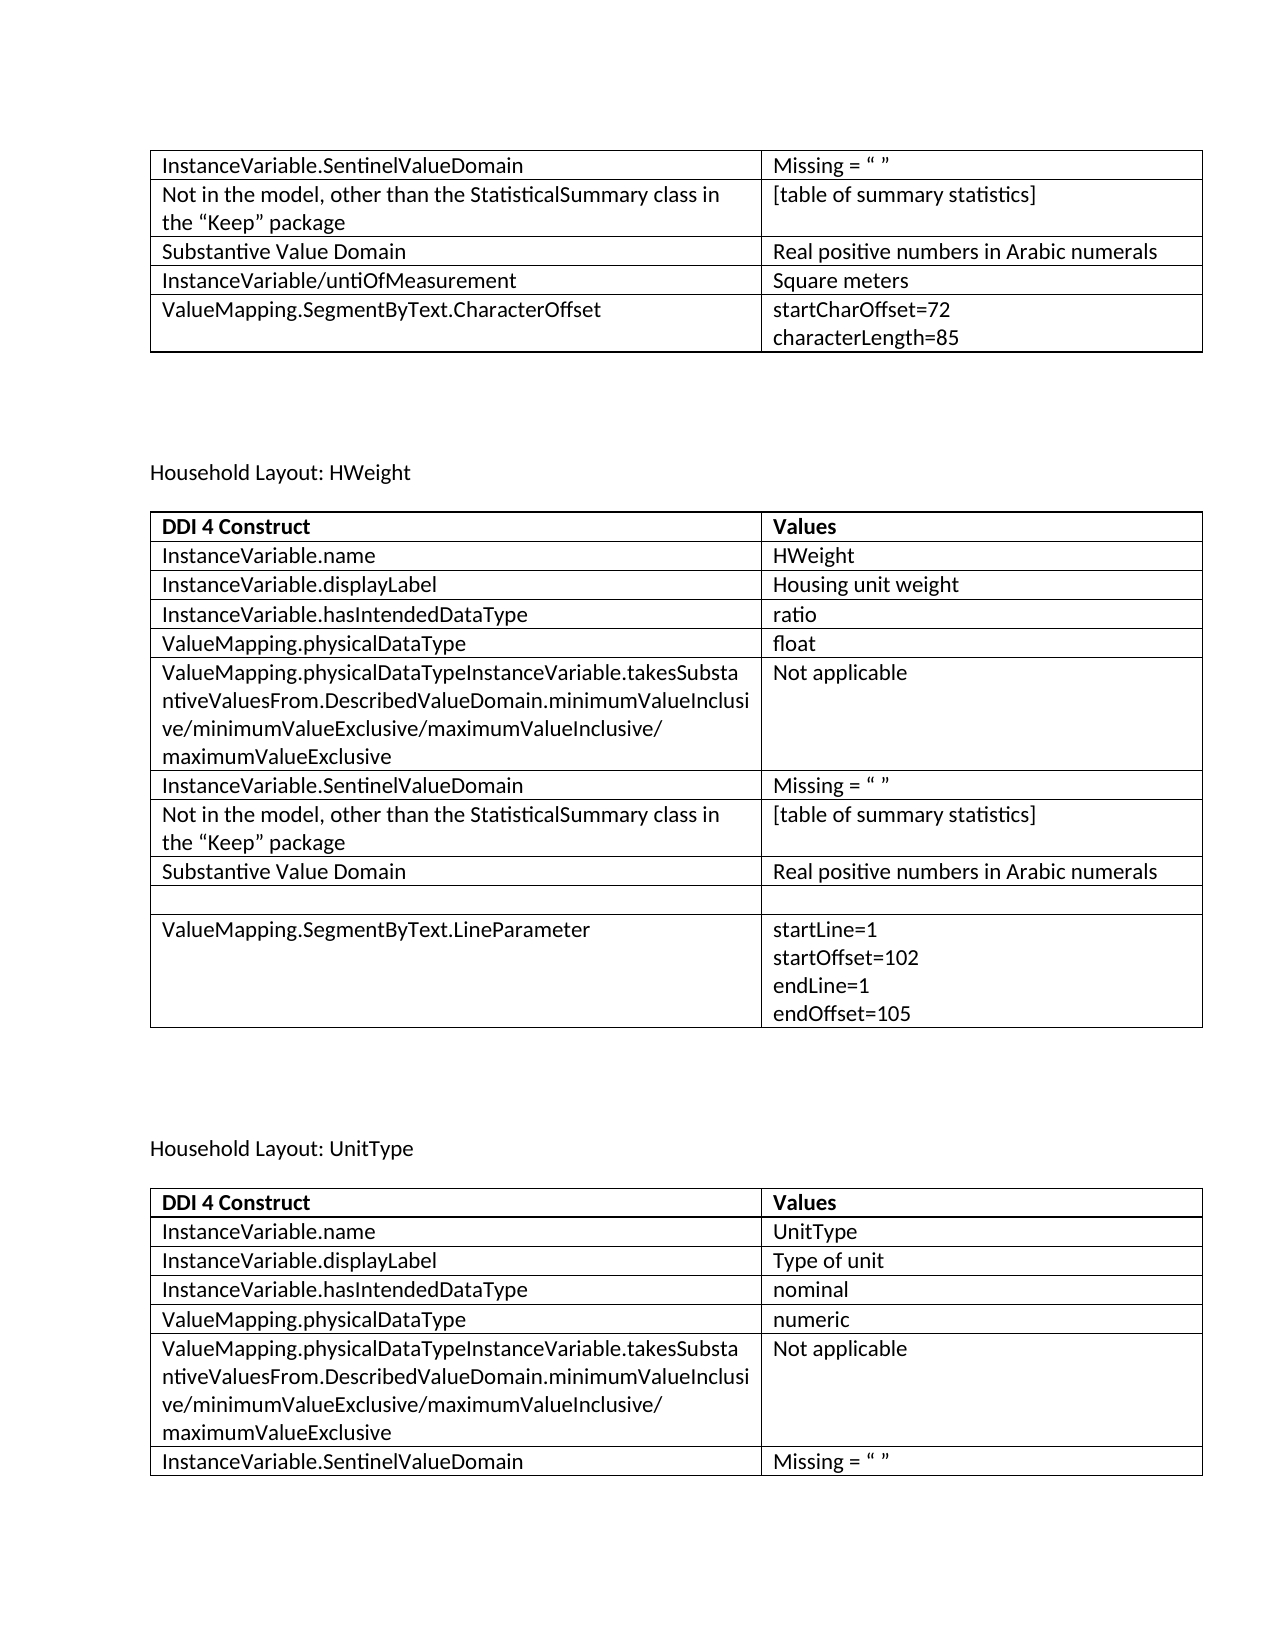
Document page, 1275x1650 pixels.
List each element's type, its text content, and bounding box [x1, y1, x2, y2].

table_cell HWeight [762, 542, 1202, 569]
table_cell Substantive Value Domain [151, 857, 761, 885]
text Household Layout: UnitType [150, 1134, 1125, 1162]
table_cell Not in the model, other than the StatisticalSummary class in the “Keep” package [151, 800, 761, 856]
table_cell Square meters [762, 266, 1202, 294]
table_cell InstanceVariable.hasIntendedDataType [151, 600, 761, 628]
table_cell ValueMapping.physicalDataTypeInstanceVariable.takesSubstantiveValuesFrom.DescribedValueDomain.minimumValueInclusive/minimumValueExclusive/maximumValueInclusive/maximumValueExclusive [151, 1334, 761, 1446]
table_header DDI 4 Construct [151, 513, 761, 541]
table_cell Missing = “ ” [762, 1447, 1202, 1475]
table_cell InstanceVariable.SentinelValueDomain [151, 1447, 761, 1475]
table_cell Not applicable [762, 1334, 1202, 1446]
table_cell ValueMapping.SegmentByText.CharacterOffset [151, 295, 761, 351]
table_cell nominal [762, 1276, 1202, 1304]
table_cell ValueMapping.physicalDataTypeInstanceVariable.takesSubstantiveValuesFrom.DescribedValueDomain.minimumValueInclusive/minimumValueExclusive/maximumValueInclusive/maximumValueExclusive [151, 658, 761, 770]
table_cell Missing = “ ” [762, 151, 1202, 179]
table_cell Real positive numbers in Arabic numerals [762, 857, 1202, 885]
table_cell ValueMapping.physicalDataType [151, 629, 761, 657]
table_cell InstanceVariable.name [151, 542, 761, 569]
table_cell Substantive Value Domain [151, 237, 761, 265]
table_header DDI 4 Construct [151, 1189, 761, 1216]
table_cell InstanceVariable.displayLabel [151, 571, 761, 599]
table_cell UnitType [762, 1218, 1202, 1246]
table_header Values [762, 1189, 1202, 1216]
table_cell InstanceVariable.SentinelValueDomain [151, 151, 761, 179]
table_cell InstanceVariable/untiOfMeasurement [151, 266, 761, 294]
table_cell [151, 886, 761, 914]
table_cell ratio [762, 600, 1202, 628]
table_cell Real positive numbers in Arabic numerals [762, 237, 1202, 265]
table_cell Not applicable [762, 658, 1202, 770]
table_cell Housing unit weight [762, 571, 1202, 599]
table_cell InstanceVariable.displayLabel [151, 1247, 761, 1274]
table_cell [table of summary statistics] [762, 180, 1202, 236]
table_cell ValueMapping.physicalDataType [151, 1305, 761, 1333]
table_cell float [762, 629, 1202, 657]
table_cell [762, 886, 1202, 914]
table_cell InstanceVariable.SentinelValueDomain [151, 771, 761, 799]
table_cell startLine=1 startOffset=102 endLine=1 endOffset=105 [762, 915, 1202, 1027]
table_cell numeric [762, 1305, 1202, 1333]
table_cell startCharOffset=72 characterLength=85 [762, 295, 1202, 351]
table_cell Missing = “ ” [762, 771, 1202, 799]
text Household Layout: HWeight [150, 458, 1125, 486]
table_cell Not in the model, other than the StatisticalSummary class in the “Keep” package [151, 180, 761, 236]
table_cell InstanceVariable.name [151, 1218, 761, 1246]
table_cell ValueMapping.SegmentByText.LineParameter [151, 915, 761, 1027]
table_cell Type of unit [762, 1247, 1202, 1274]
table_cell InstanceVariable.hasIntendedDataType [151, 1276, 761, 1304]
table_header Values [762, 513, 1202, 541]
table_cell [table of summary statistics] [762, 800, 1202, 856]
